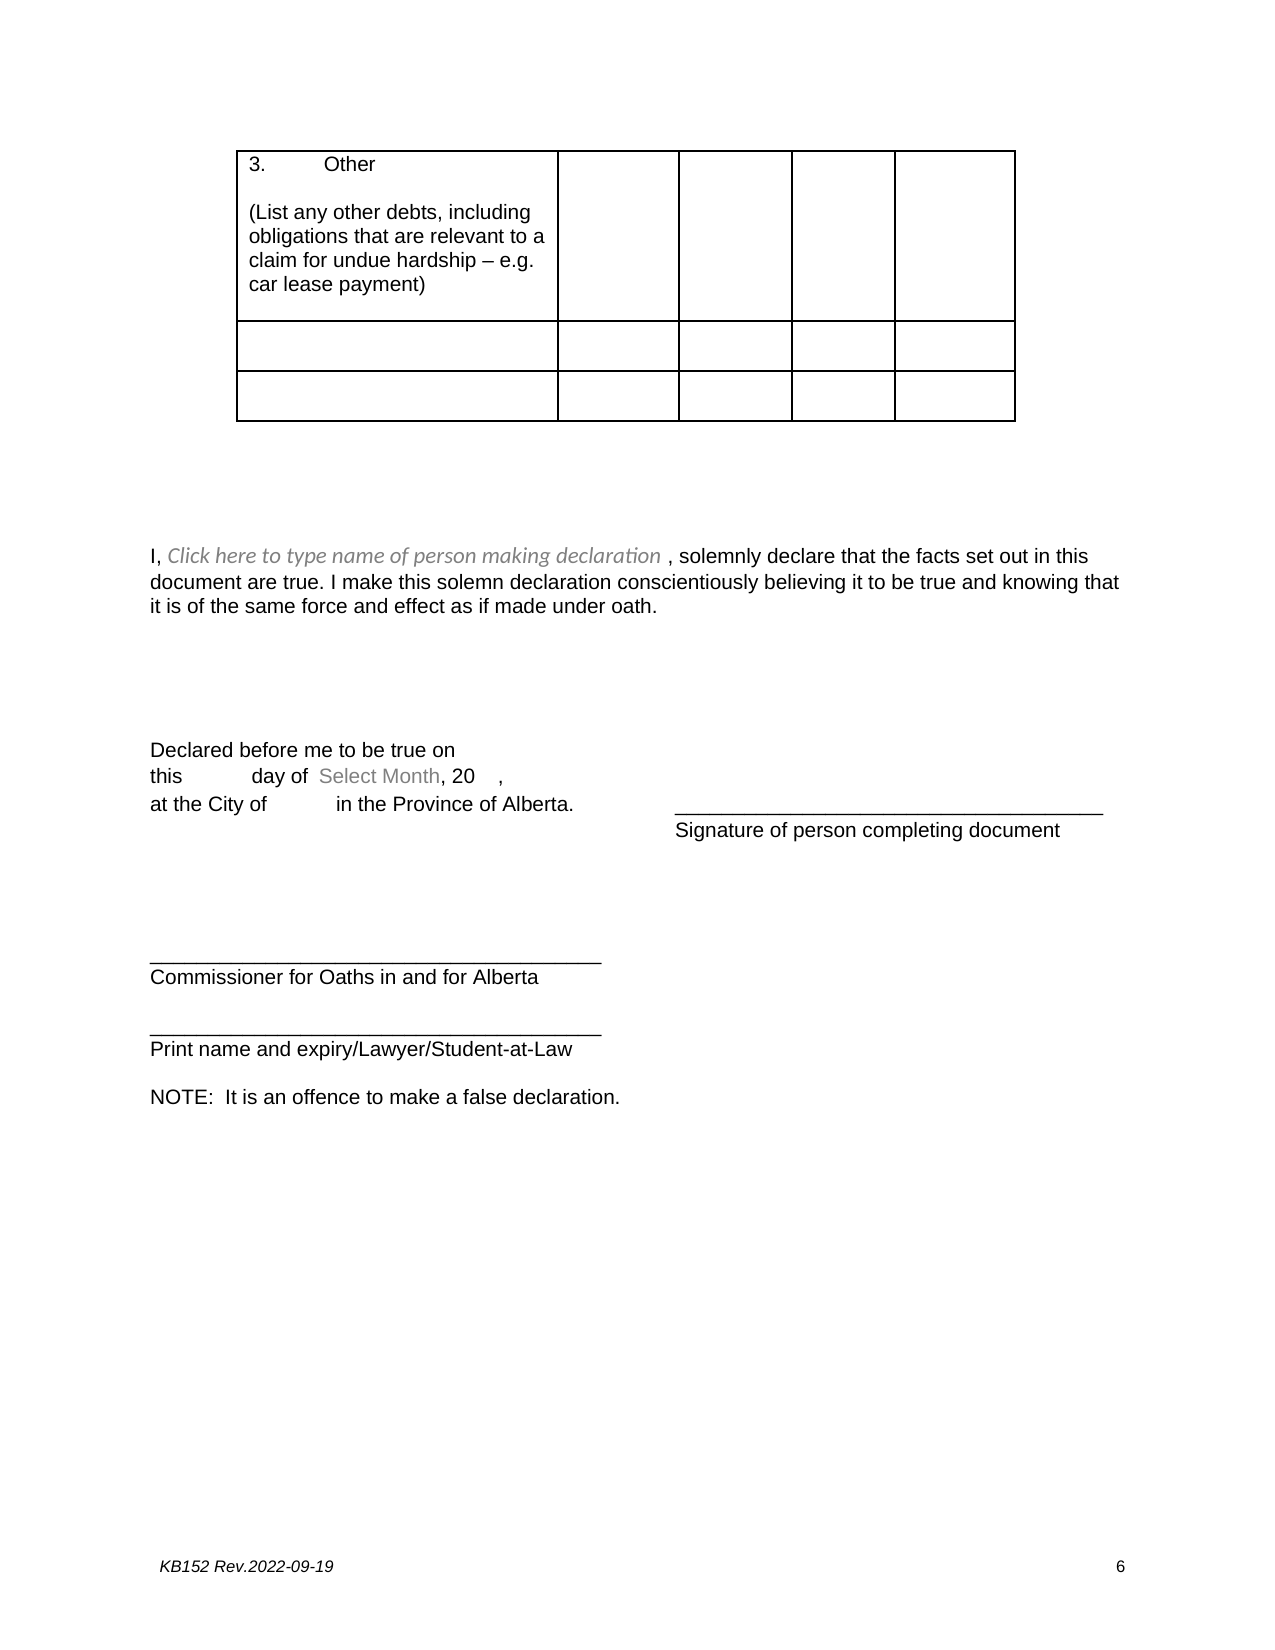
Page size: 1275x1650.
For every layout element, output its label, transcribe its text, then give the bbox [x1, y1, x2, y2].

table_cell [680, 372, 791, 420]
table_cell [559, 152, 678, 320]
table_cell [680, 322, 791, 370]
text I, , solemnly declare that the facts set out in this document are true. I make this solemn declaration conscientiously believing it to be true and knowing that it is of the same force and effect as if made under oath. [150, 542, 1125, 618]
text at the City of in the Province of Alberta. _____________________________________ [150, 789, 1125, 817]
table_cell [680, 152, 791, 320]
table_cell [238, 372, 557, 420]
table_cell [896, 372, 1014, 420]
table_cell [559, 322, 678, 370]
table_cell [793, 152, 894, 320]
table_cell [559, 372, 678, 420]
text _______________________________________ [150, 941, 1125, 965]
text NOTE: It is an offence to make a false declaration. [150, 1085, 1125, 1109]
text _______________________________________ [150, 1013, 1125, 1037]
text Declared before me to be true on [150, 737, 1125, 761]
text this day of , 20 , [150, 761, 1125, 789]
table_cell 3. Other (List any other debts, including obligations that are relevant to a claim for undue hardship – e.g. car lease payment) [238, 152, 557, 320]
text Signature of person completing document [150, 817, 1125, 865]
table_cell [793, 322, 894, 370]
text Print name and expiry/Lawyer/Student-at-Law [150, 1037, 1125, 1061]
table_cell [793, 372, 894, 420]
table_cell [238, 322, 557, 370]
table_cell [896, 152, 1014, 320]
text Commissioner for Oaths in and for [150, 965, 1125, 989]
table_cell [896, 322, 1014, 370]
